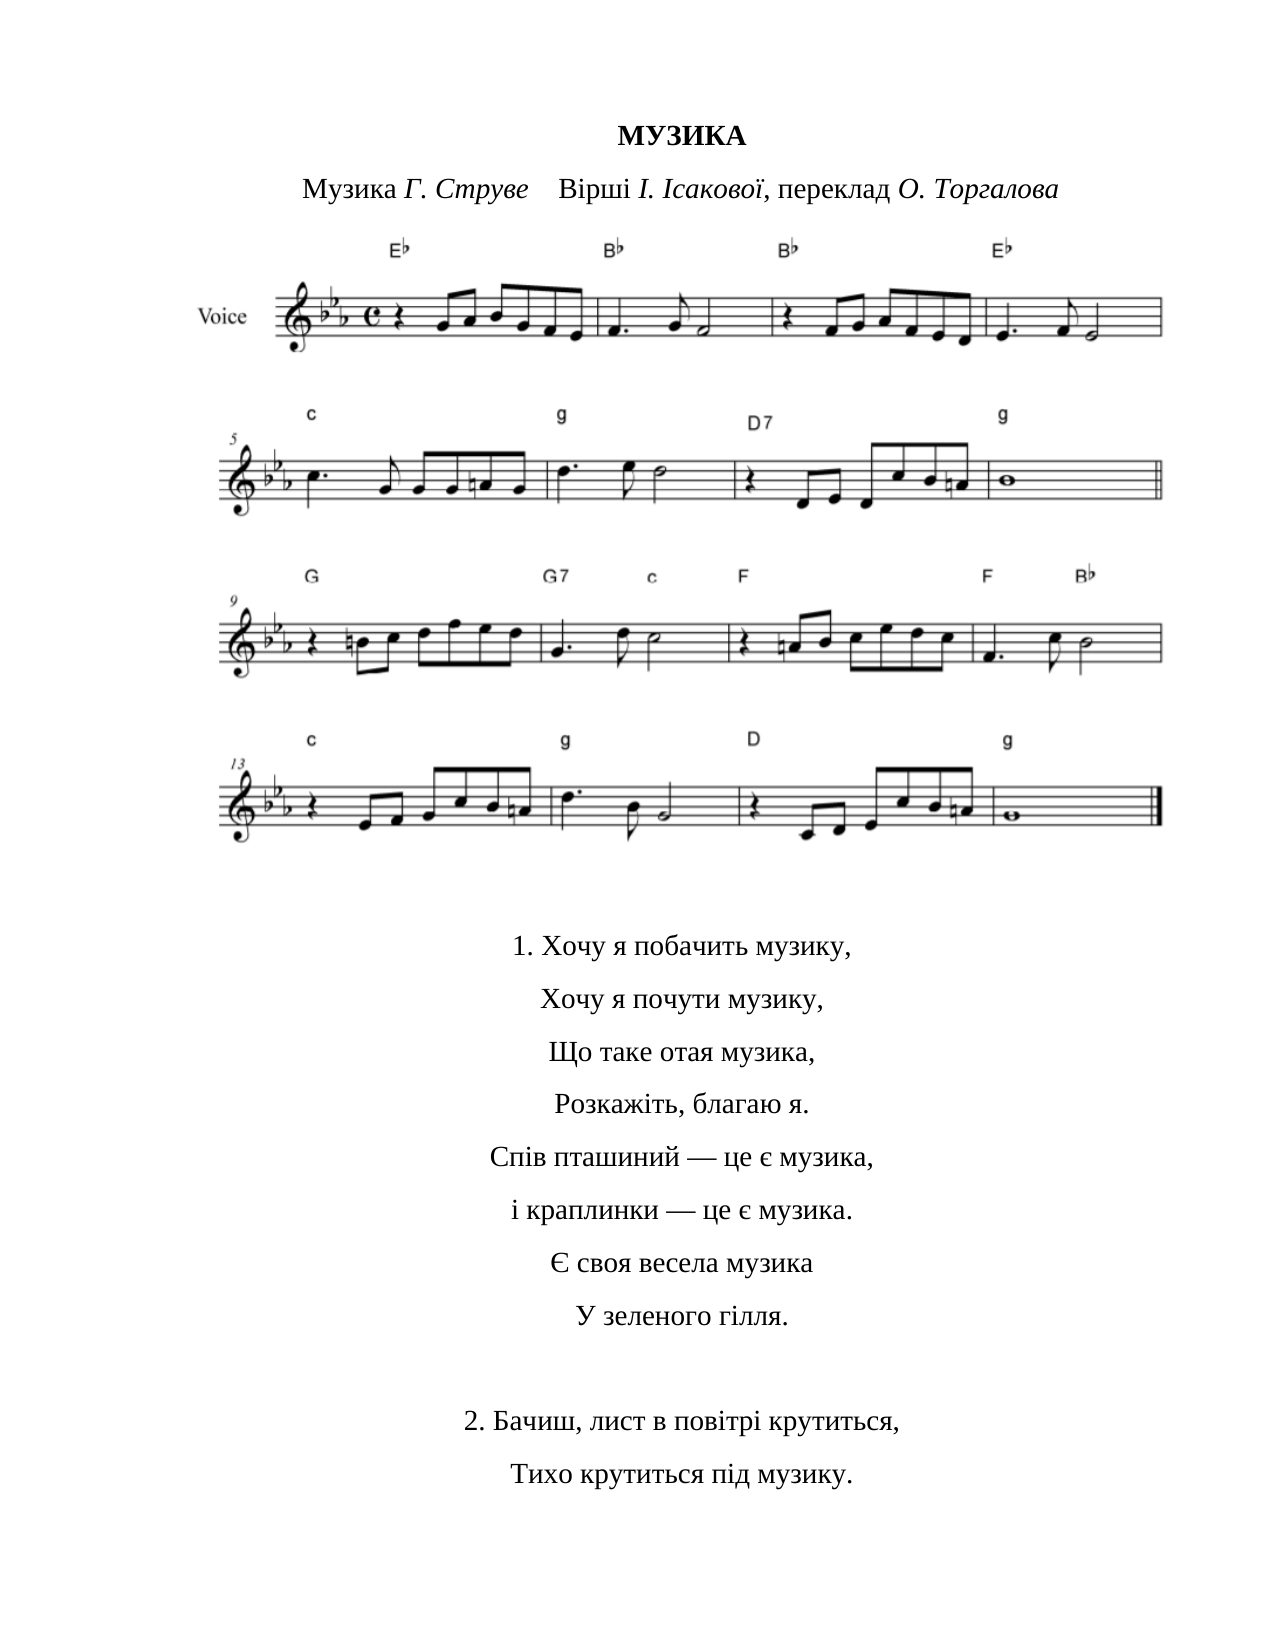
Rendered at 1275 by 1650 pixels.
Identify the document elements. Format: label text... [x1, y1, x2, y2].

text Музика Г. Струве Вірші І. Ісакової, переклад О. Торгалова [177, 171, 1186, 204]
text Є своя весела музика [177, 1245, 1186, 1278]
text МУЗИКА [177, 118, 1186, 152]
picture [177, 223, 1187, 857]
text Хочу я почути музику, [177, 981, 1186, 1014]
text 2. Бачиш, лист в повітрі крутиться, [177, 1403, 1186, 1437]
text 1. Хочу я побачить музику, [177, 928, 1186, 962]
text і краплинки — це є музика. [177, 1192, 1186, 1226]
text Розкажіть, благаю я. [177, 1087, 1186, 1120]
text Спів пташиний — це є музика, [177, 1139, 1186, 1173]
text Тихо крутиться під музику. [177, 1456, 1186, 1490]
text У зеленого гілля. [177, 1298, 1186, 1331]
text Що таке отая музика, [177, 1034, 1186, 1067]
